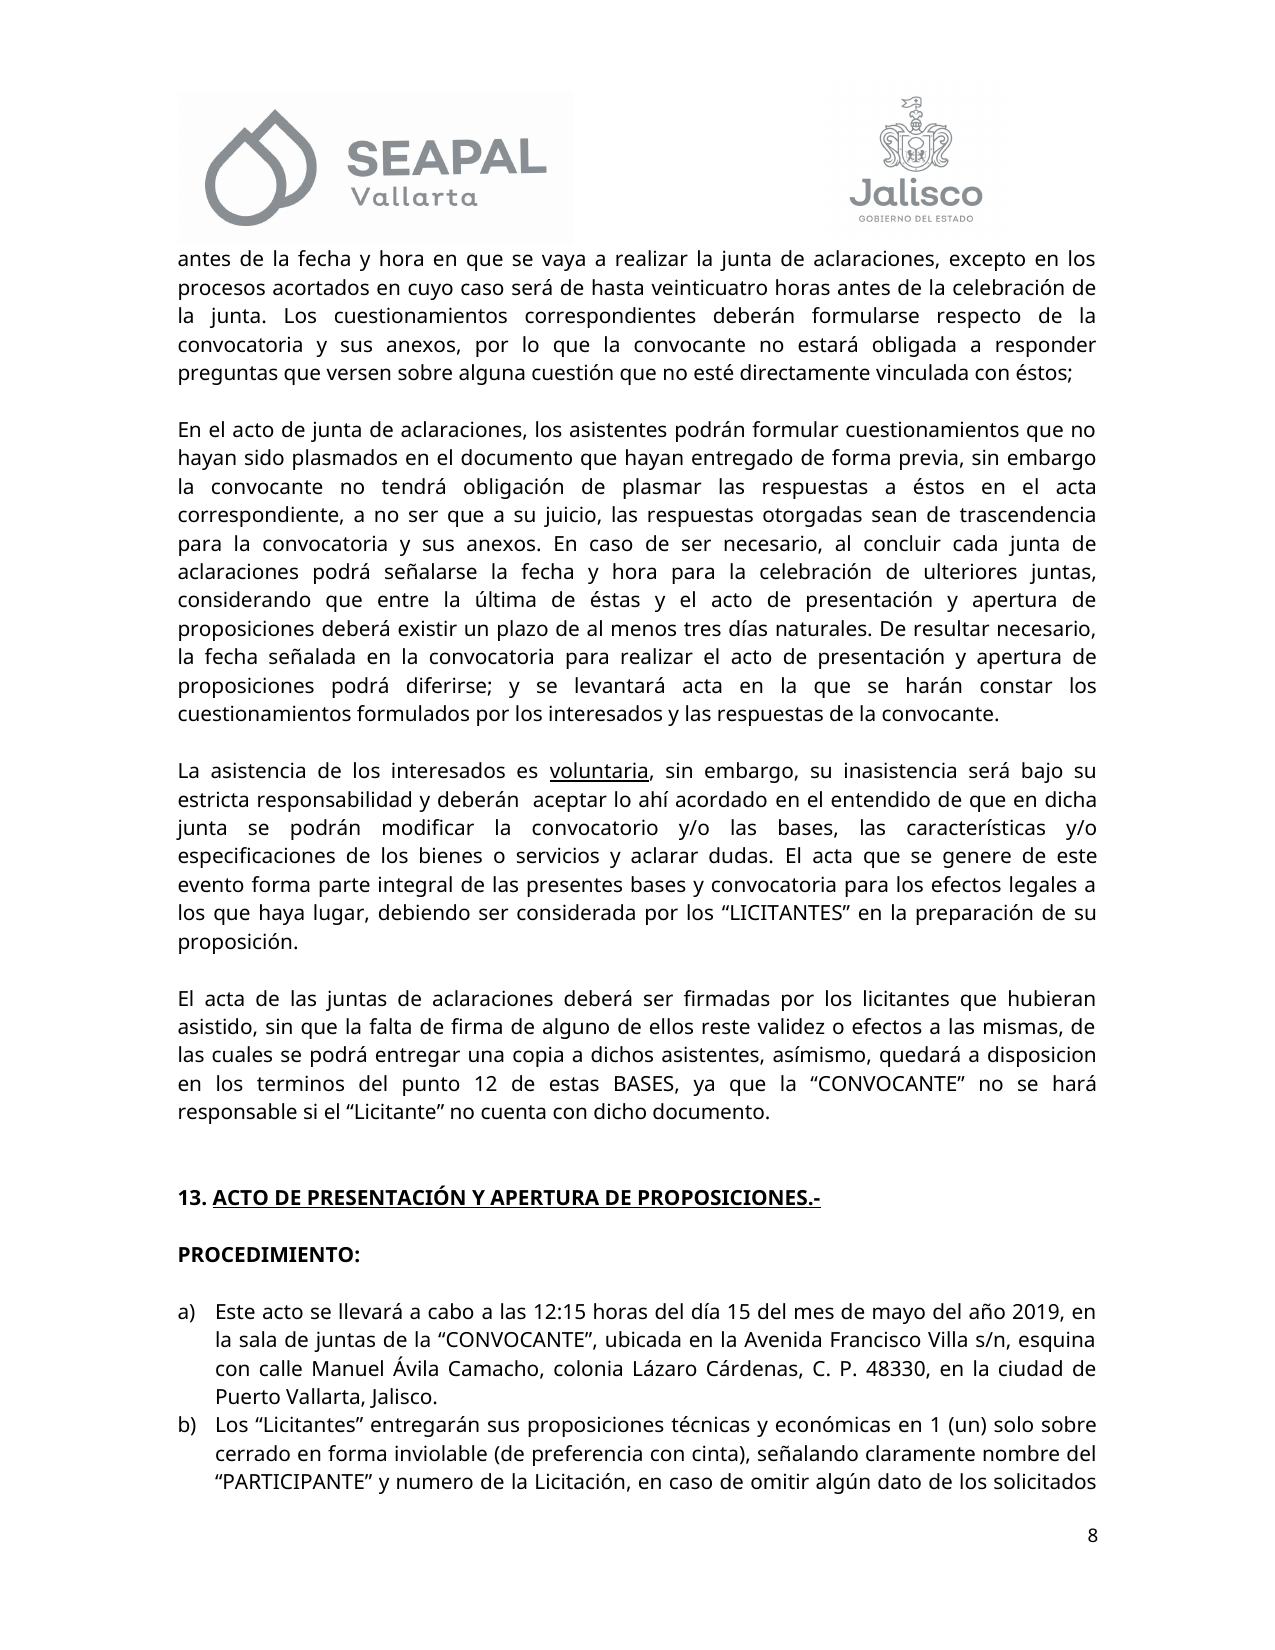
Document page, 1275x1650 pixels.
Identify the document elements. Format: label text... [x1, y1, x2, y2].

text En el acto de junta de aclaraciones, los asistentes podrán formular cuestionamientos que no hayan sido plasmados en el documento que hayan entregado de forma previa, sin embargo la convocante no tendrá obligación de plasmar las respuestas a éstos en el acta correspondiente, a no ser que a su juicio, las respuestas otorgadas sean de trascendencia para la convocatoria y sus anexos. En caso de ser necesario, al concluir cada junta de aclaraciones podrá señalarse la fecha y hora para la celebración de ulteriores juntas, considerando que entre la última de éstas y el acto de presentación y apertura de proposiciones deberá existir un plazo de al menos tres días naturales. De resultar necesario, la fecha señalada en la convocatoria para realizar el acto de presentación y apertura de proposiciones podrá diferirse; y se levantará acta en la que se harán constar los cuestionamientos formulados por los interesados y las respuestas de la convocante. [177, 415, 1098, 728]
text La asistencia de los interesados es voluntaria, sin embargo, su inasistencia será bajo su estricta responsabilidad y deberán aceptar lo ahí acordado en el entendido de que en dicha junta se podrán modificar la convocatorio y/o las bases, las características y/o especificaciones de los bienes o servicios y aclarar dudas. El acta que se genere de este evento forma parte integral de las presentes bases y convocatoria para los efectos legales a los que haya lugar, debiendo ser considerada por los “LICITANTES” en la preparación de su proposición. [177, 756, 1098, 955]
text 13. ACTO DE PRESENTACIÓN Y APERTURA DE PROPOSICIONES.- [177, 1183, 1098, 1211]
text El acta de las juntas de aclaraciones deberá ser firmadas por los licitantes que hubieran asistido, sin que la falta de firma de alguno de ellos reste validez o efectos a las mismas, de las cuales se podrá entregar una copia a dichos asistentes, asímismo, quedará a disposicion en los terminos del punto 12 de estas BASES, ya que la “CONVOCANTE” no se hará responsable si el “Licitante” no cuenta con dicho documento. [177, 984, 1098, 1126]
text PROCEDIMIENTO: [177, 1240, 1098, 1268]
picture [177, 91, 574, 245]
picture [817, 73, 1015, 245]
list Este acto se llevará a cabo a las 12:15 horas del día 15 del mes de mayo del año 2019, en la sala de juntas de la “CONVOCANTE”, ubicada en la Avenida Francisco Villa s/n, esquina con calle Manuel Ávila Camacho, colonia Lázaro Cárdenas, C. P. 48330, en la ciudad de Puerto Vallarta, Jalisco. [177, 1297, 1098, 1411]
